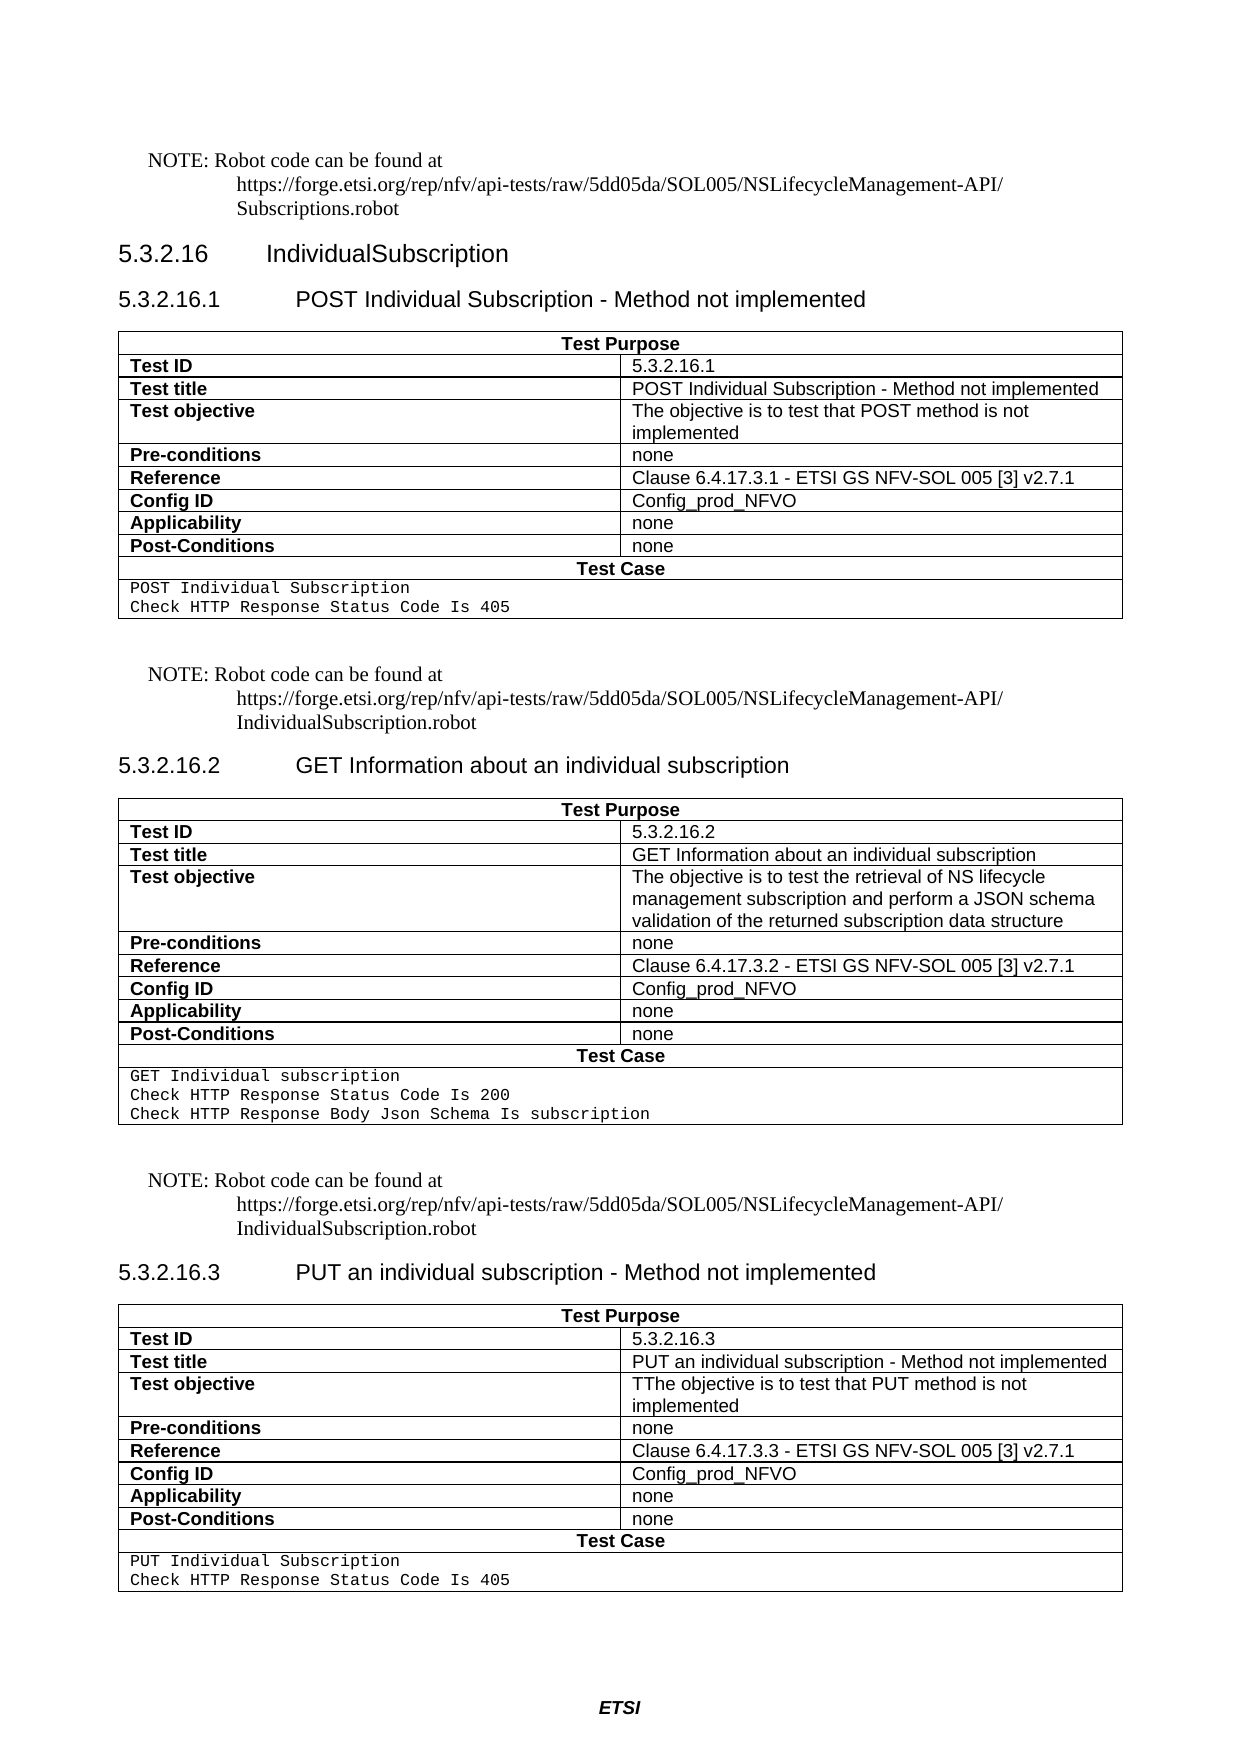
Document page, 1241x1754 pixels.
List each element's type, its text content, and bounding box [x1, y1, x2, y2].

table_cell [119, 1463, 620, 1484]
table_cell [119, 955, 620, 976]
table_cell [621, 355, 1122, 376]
subtitle 5.3.2.16.3 PUT an individual subscription - Method not implemented [118, 1259, 1122, 1285]
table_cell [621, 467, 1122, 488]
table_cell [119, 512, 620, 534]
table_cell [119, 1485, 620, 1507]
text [148, 1168, 1122, 1240]
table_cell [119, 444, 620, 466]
text NOTE: Robot code can be found at https://forge.etsi.org/rep/nfv/api-tests/raw/5dd05da/SOL005/NSLifecycleManagement-API/Subscriptions.robot [148, 148, 1122, 220]
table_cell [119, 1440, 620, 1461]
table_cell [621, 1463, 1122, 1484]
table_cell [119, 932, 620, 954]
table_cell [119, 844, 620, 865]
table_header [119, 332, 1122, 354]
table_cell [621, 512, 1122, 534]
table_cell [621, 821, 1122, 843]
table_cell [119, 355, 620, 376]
text NOTE: Robot code can be found at https://forge.etsi.org/rep/nfv/api-tests/raw/5dd05da/SOL005/NSLifecycleManagement-API/IndividualSubscription.robot [148, 661, 1122, 734]
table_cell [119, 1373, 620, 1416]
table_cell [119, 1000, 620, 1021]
subtitle 5.3.2.16.1 POST Individual Subscription - Method not implemented [118, 286, 1122, 312]
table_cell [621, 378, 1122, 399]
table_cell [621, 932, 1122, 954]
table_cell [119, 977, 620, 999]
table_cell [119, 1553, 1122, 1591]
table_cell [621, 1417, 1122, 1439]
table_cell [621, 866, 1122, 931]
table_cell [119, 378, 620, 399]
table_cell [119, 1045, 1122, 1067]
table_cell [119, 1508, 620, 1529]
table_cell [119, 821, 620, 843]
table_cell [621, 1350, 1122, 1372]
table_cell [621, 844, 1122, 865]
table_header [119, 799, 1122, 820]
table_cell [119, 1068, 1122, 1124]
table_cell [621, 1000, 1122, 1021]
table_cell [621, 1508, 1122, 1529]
subtitle 5.3.2.16.2 GET Information about an individual subscription [118, 752, 1122, 779]
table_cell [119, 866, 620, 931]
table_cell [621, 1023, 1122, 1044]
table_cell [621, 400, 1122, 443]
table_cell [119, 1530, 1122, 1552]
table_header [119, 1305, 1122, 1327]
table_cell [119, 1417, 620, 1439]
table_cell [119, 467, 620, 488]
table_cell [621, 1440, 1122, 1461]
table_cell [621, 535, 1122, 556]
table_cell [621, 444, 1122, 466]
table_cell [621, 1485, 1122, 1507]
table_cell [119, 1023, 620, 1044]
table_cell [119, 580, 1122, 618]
subtitle 5.3.2.16 IndividualSubscription [118, 239, 1122, 267]
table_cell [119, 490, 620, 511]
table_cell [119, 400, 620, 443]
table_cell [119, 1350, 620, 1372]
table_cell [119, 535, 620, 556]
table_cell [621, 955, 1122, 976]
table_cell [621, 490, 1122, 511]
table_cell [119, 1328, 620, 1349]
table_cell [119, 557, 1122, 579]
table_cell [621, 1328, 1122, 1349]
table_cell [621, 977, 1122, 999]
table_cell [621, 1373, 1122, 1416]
